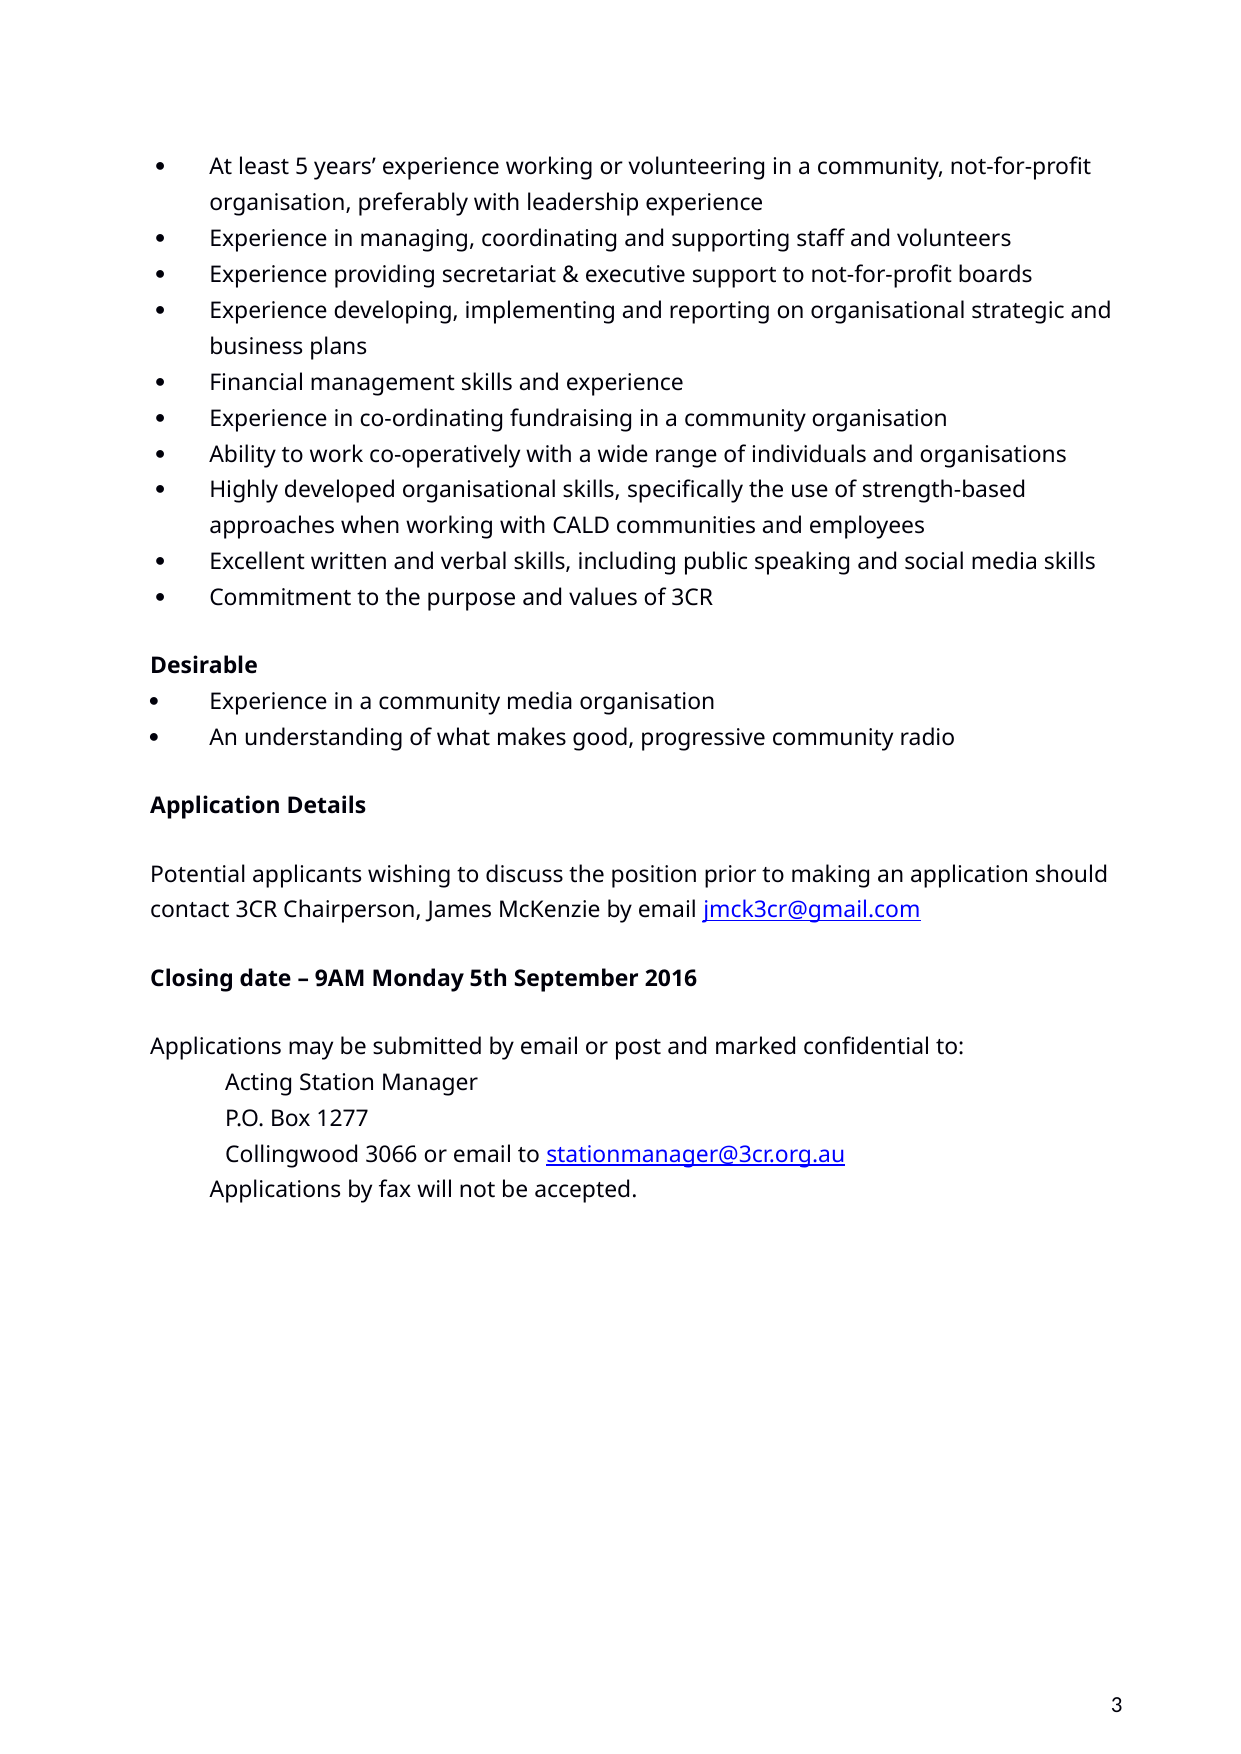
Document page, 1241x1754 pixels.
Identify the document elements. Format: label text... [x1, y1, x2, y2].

list An understanding of what makes good, progressive community radio [150, 721, 1122, 752]
list Highly developed organisational skills, specifically the use of strength-based approaches when working with CALD communities and employees [156, 473, 1122, 541]
text Desirable [150, 649, 1122, 681]
list Experience in a community media organisation [150, 685, 1122, 717]
text P.O. Box 1277 [150, 1102, 1122, 1133]
list Ability to work co-operatively with a wide range of individuals and organisations [156, 437, 1122, 469]
text Application Details [150, 789, 1122, 821]
text Acting Station Manager [150, 1066, 1122, 1097]
list At least 5 years’ experience working or volunteering in a community, not-for-profit organisation, preferably with leadership experience [156, 150, 1122, 217]
list Experience in co-ordinating fundraising in a community organisation [156, 402, 1122, 433]
list Experience developing, implementing and reporting on organisational strategic and business plans [156, 294, 1122, 361]
list Experience in managing, coordinating and supporting staff and volunteers [156, 222, 1122, 253]
text Applications may be submitted by email or post and marked confidential to: [150, 1030, 1122, 1061]
text Closing date – 9AM Monday 5th September 2016 [150, 962, 1122, 993]
text Potential applicants wishing to discuss the position prior to making an application should contact 3CR Chairperson, James McKenzie by email jmck3cr@gmail.com [150, 857, 1122, 925]
text Collingwood 3066 or email to stationmanager@3cr.org.au [150, 1137, 1122, 1169]
list Experience providing secretariat & executive support to not-for-profit boards [156, 258, 1122, 289]
list Financial management skills and experience [156, 366, 1122, 397]
text Applications by fax will not be accepted. [150, 1173, 1122, 1205]
list Commitment to the purpose and values of 3CR [156, 581, 1122, 612]
list Excellent written and verbal skills, including public speaking and social media skills [156, 545, 1122, 577]
